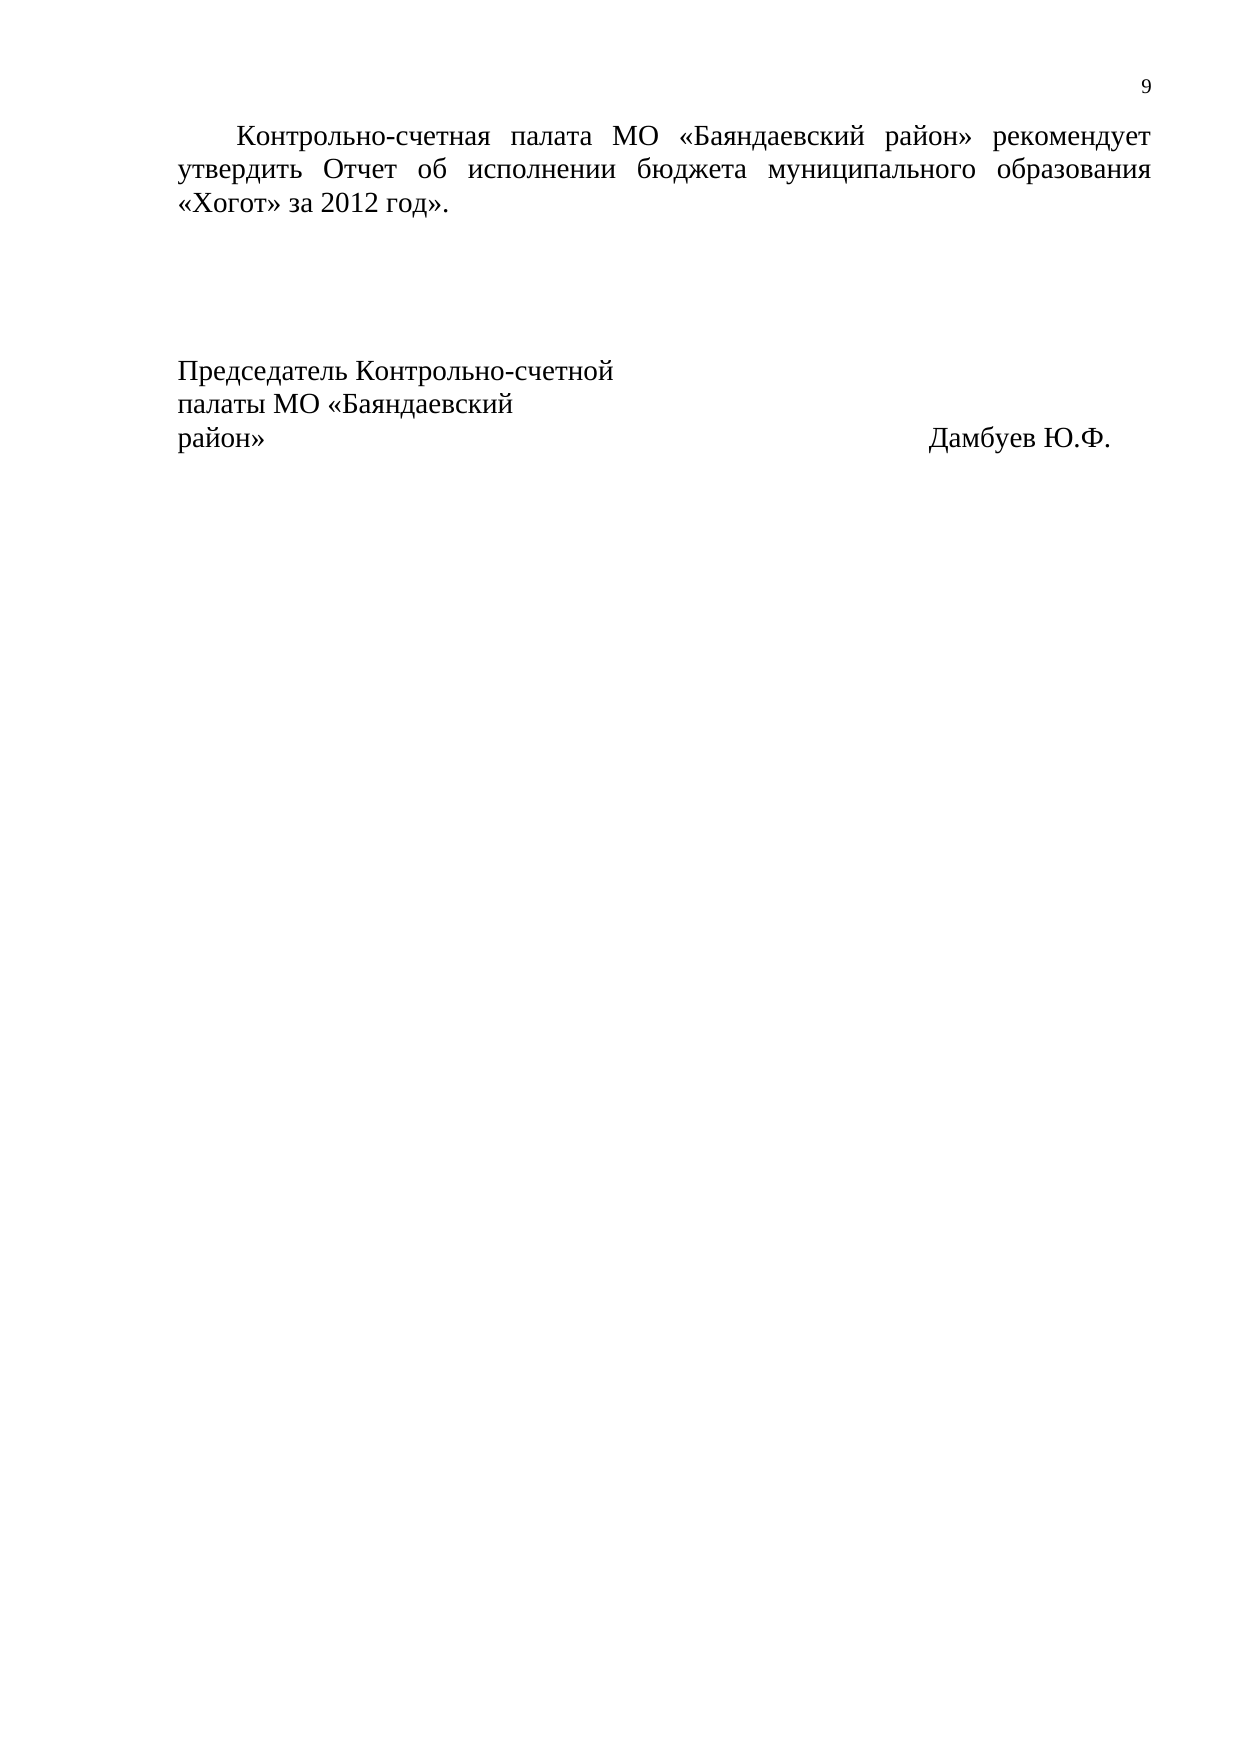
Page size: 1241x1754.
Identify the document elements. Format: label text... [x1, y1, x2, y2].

text Контрольно-счетная палата МО «Баяндаевский район» рекомендует утвердить Отчет об исполнении бюджета муниципального образования «Хогот» за 2012 год». [177, 118, 1152, 219]
text Председатель Контрольно-счетной [177, 353, 1240, 386]
text палаты МО «Баяндаевский [177, 386, 1240, 420]
text район» Дамбуев Ю.Ф. [177, 420, 1240, 453]
